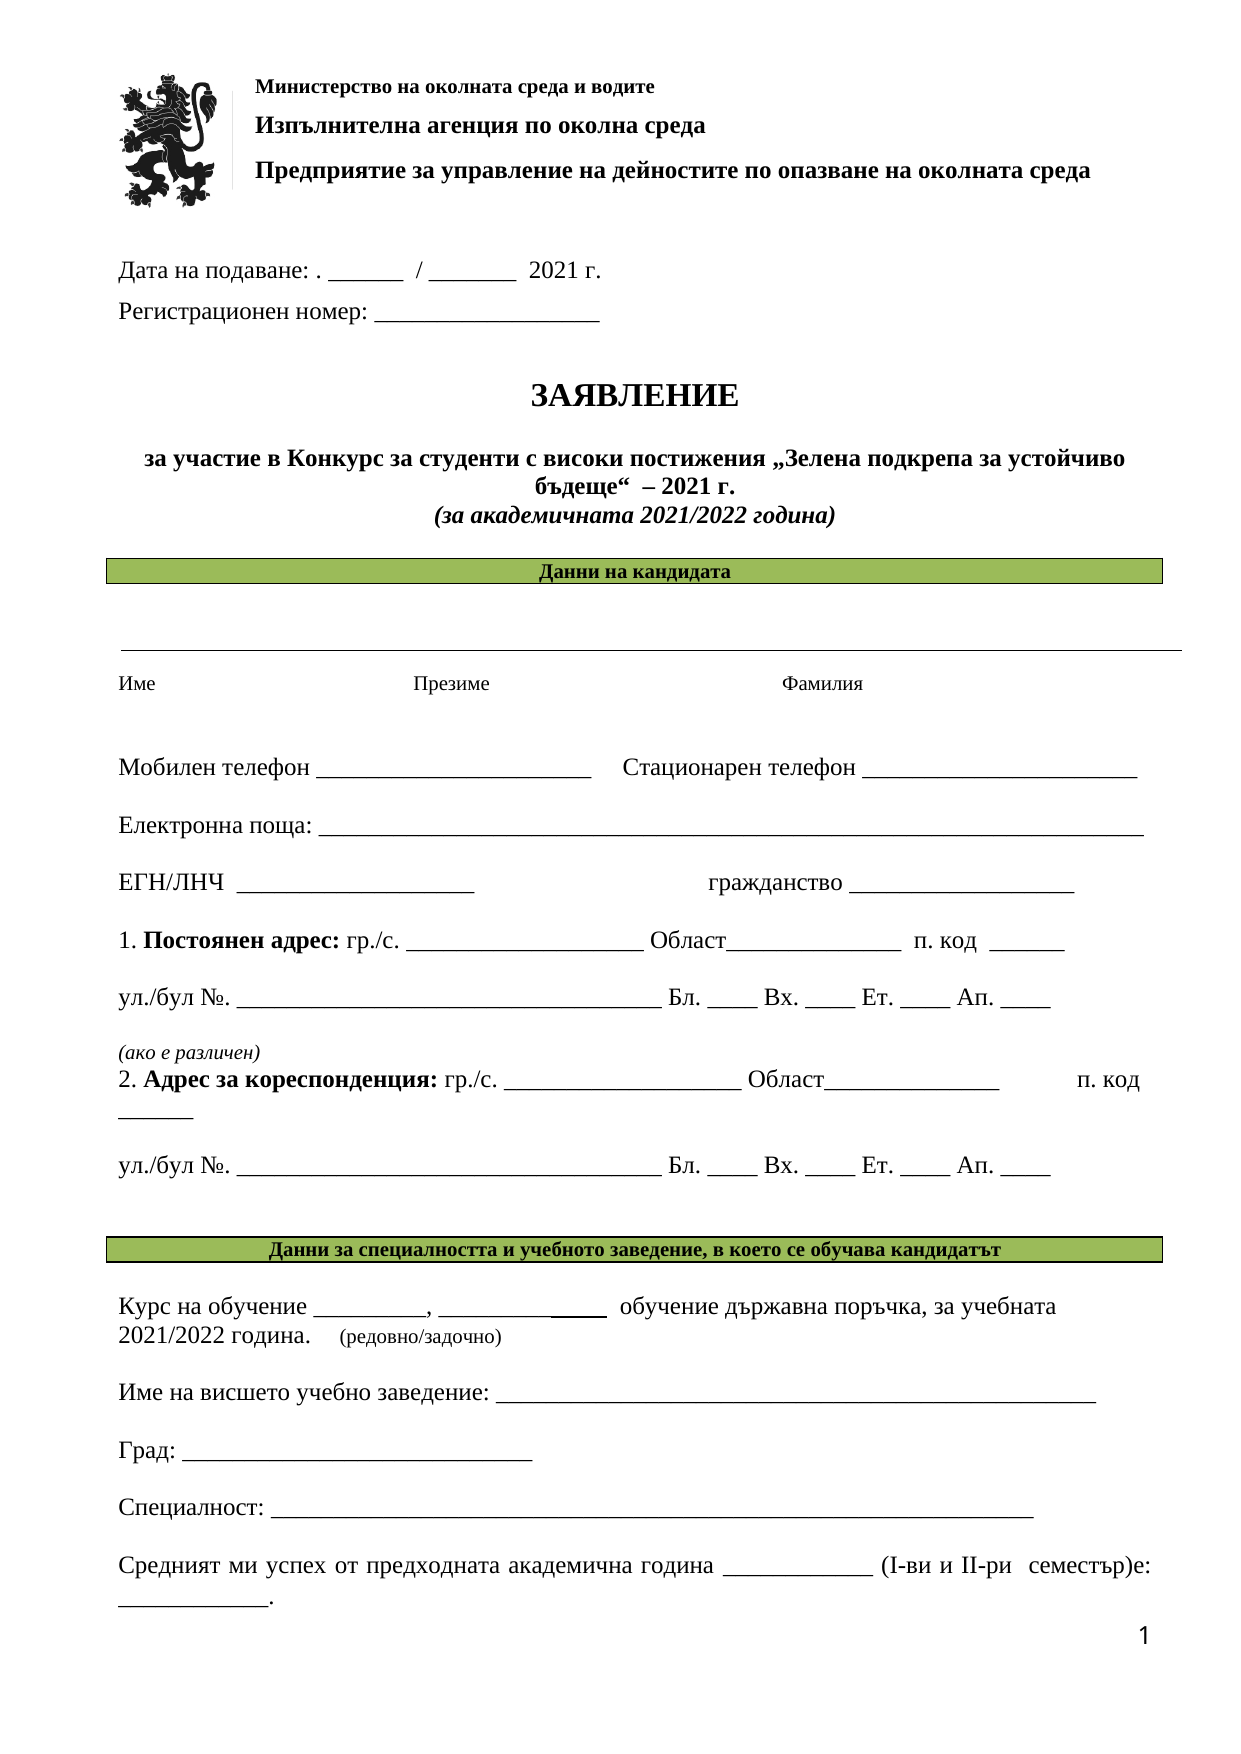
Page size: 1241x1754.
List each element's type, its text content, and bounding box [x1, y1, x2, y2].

text ЕГН/ЛНЧ ___________________ гражданство __________________ [118, 867, 1152, 896]
text ул./бул №. __________________________________ Бл. ____ Вх. ____ Ет. ____ Ап. ____ [118, 982, 1152, 1011]
text Курс на обучение _________, _________ обучение държавна поръчка, за учебната [118, 1291, 1152, 1320]
text 1. Постоянен адрес: гр./с. ___________________ Област______________ п. код ______ [118, 925, 1152, 953]
text Град: ____________________________ [118, 1435, 1152, 1464]
text ЗАЯВЛЕНИЕ [118, 376, 1152, 414]
text Регистрационен номер: __________________ [118, 296, 1152, 325]
picture [118, 73, 233, 209]
text за участие в Конкурс за студенти с високи постижения „Зелена подкрепа за устойчиво бъдеще“ – 2021 г. [118, 443, 1152, 500]
text 2021/2022 година. (редовно/задочно) [118, 1320, 1152, 1349]
text Средният ми успех от предходната академична година ____________ (І-ви и ІІ-ри семестър)е: ____________. [118, 1550, 1152, 1610]
text ул./бул №. __________________________________ Бл. ____ Вх. ____ Ет. ____ Ап. ____ [118, 1150, 1152, 1179]
text Електронна поща: __________________________________________________________________ [118, 810, 1152, 838]
table_header Данни на кандидата [107, 559, 1162, 583]
table_header Данни за специалността и учебното заведение, в което се обучава кандидатът [107, 1238, 1162, 1261]
text Име Презиме Фамилия [118, 671, 1152, 695]
text Мобилен телефон ______________________ Стационарен телефон ______________________ [118, 752, 1152, 781]
text Име на висшето учебно заведение: ________________________________________________ [118, 1377, 1152, 1406]
text 2. Адрес за кореспонденция: гр./с. ___________________ Област______________ п. код ______ [118, 1064, 1152, 1121]
text Специалност: _____________________________________________________________ [118, 1492, 1152, 1521]
text (ако е различен) [118, 1040, 1152, 1064]
text (за академичната 2021/2022 година) [118, 500, 1152, 529]
text Дата на подаване: . ______ / _______ 2021 г. [118, 255, 1152, 283]
